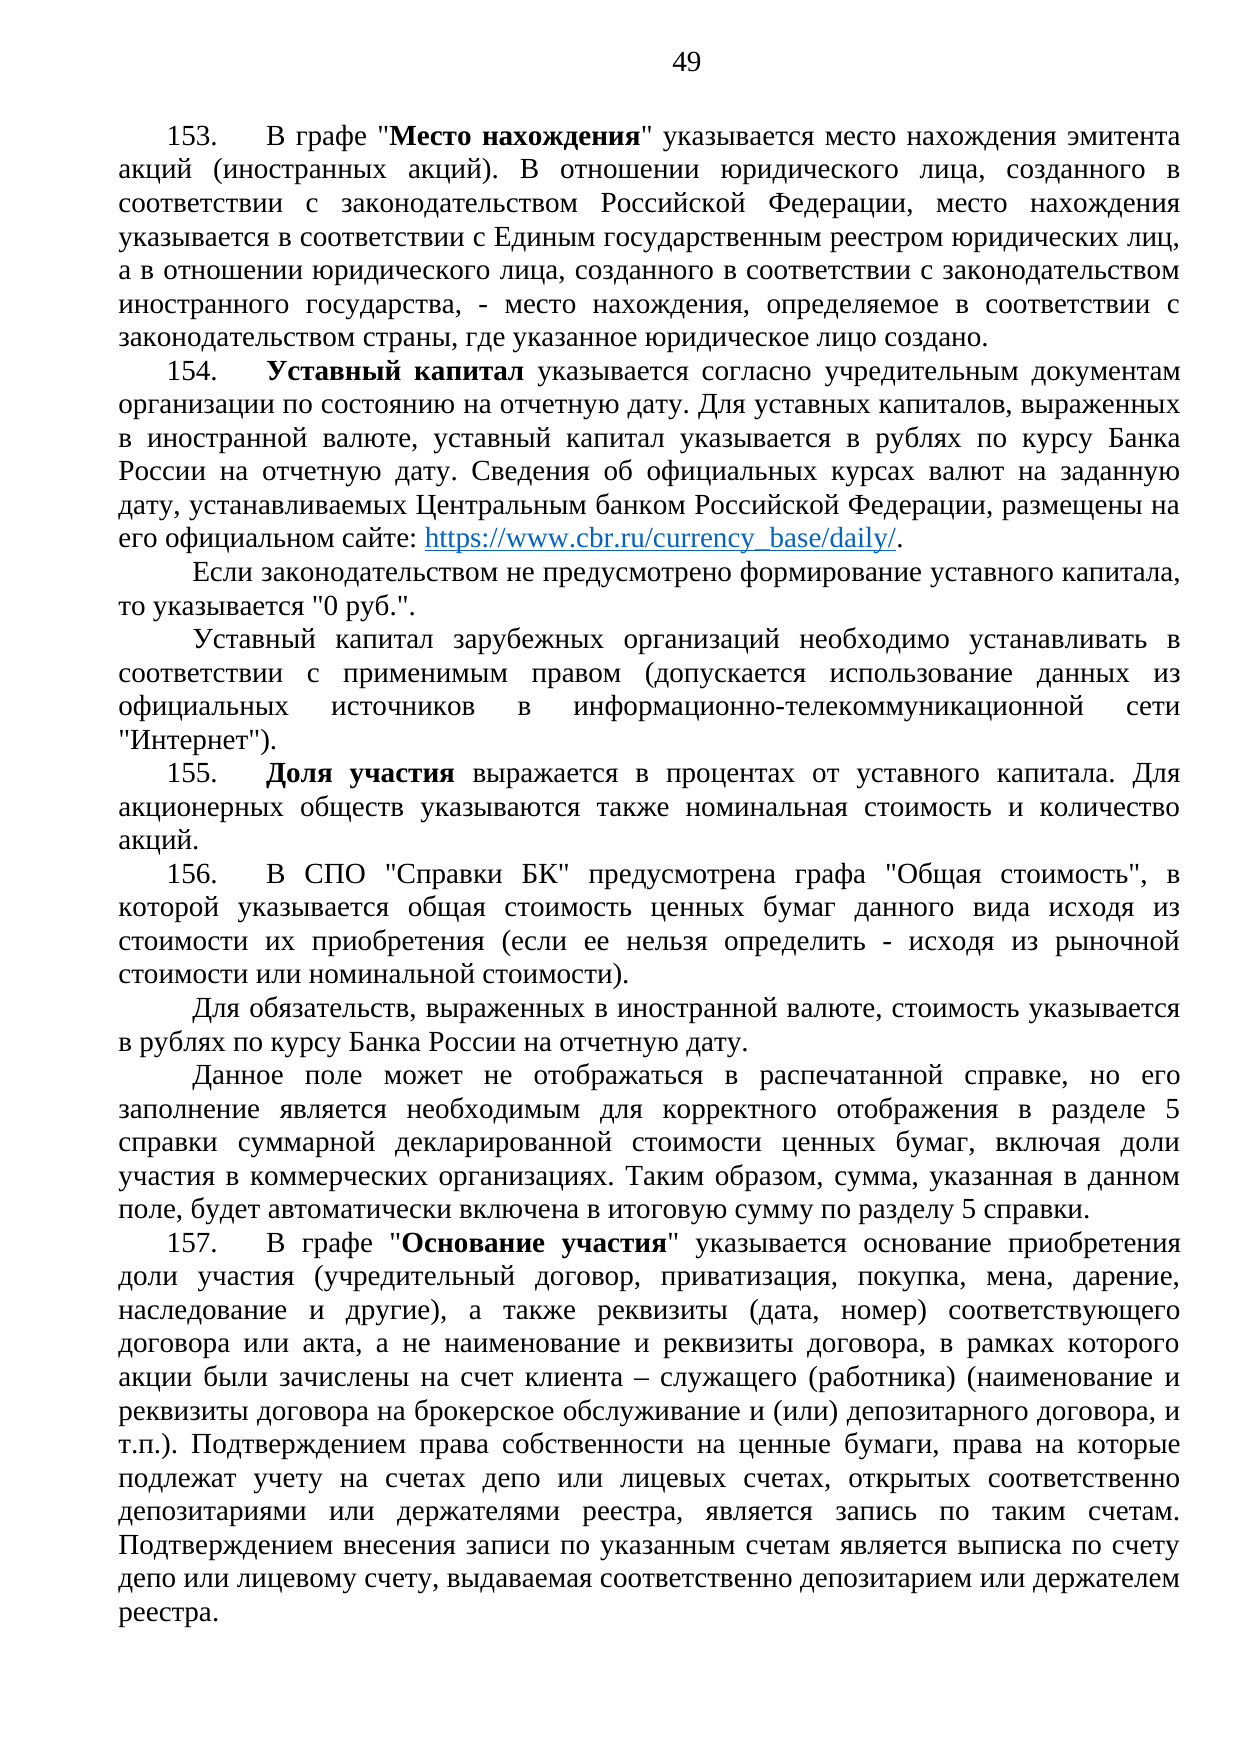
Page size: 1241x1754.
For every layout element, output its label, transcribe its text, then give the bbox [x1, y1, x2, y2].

list В графе "Основание участия" указывается основание приобретения доли участия (учредительный договор, приватизация, покупка, мена, дарение, наследование и другие), а также реквизиты (дата, номер) соответствующего договора или акта, а не наименование и реквизиты договора, в рамках которого акции были зачислены на счет клиента – служащего (работника) (наименование и реквизиты договора на брокерское обслуживание и (или) депозитарного договора, и т.п.). Подтверждением права собственности на ценные бумаги, права на которые подлежат учету на счетах депо или лицевых счетах, открытых соответственно депозитариями или держателями реестра, является запись по таким счетам. Подтверждением внесения записи по указанным счетам является выписка по счету депо или лицевому счету, выдаваемая соответственно депозитарием или держателем реестра. [118, 1225, 1181, 1627]
list В графе "Место нахождения" указывается место нахождения эмитента акций (иностранных акций). В отношении юридического лица, созданного в соответствии с законодательством Российской Федерации, место нахождения указывается в соответствии с Единым государственным реестром юридических лиц, а в отношении юридического лица, созданного в соответствии с законодательством иностранного государства, - место нахождения, определяемое в соответствии с законодательством страны, где указанное юридическое лицо создано. [118, 118, 1181, 353]
list Данное поле может не отображаться в распечатанной справке, но его заполнение является необходимым для корректного отображения в разделе 5 справки суммарной декларированной стоимости ценных бумаг, включая доли участия в коммерческих организациях. Таким образом, сумма, указанная в данном поле, будет автоматически включена в итоговую сумму по разделу 5 справки. [118, 1057, 1181, 1225]
list В СПО "Справки БК" предусмотрена графа "Общая стоимость", в которой указывается общая стоимость ценных бумаг данного вида исходя из стоимости их приобретения (если ее нельзя определить - исходя из рыночной стоимости или номинальной стоимости). [118, 856, 1181, 990]
list Уставный капитал указывается согласно учредительным документам организации по состоянию на отчетную дату. Для уставных капиталов, выраженных в иностранной валюте, уставный капитал указывается в рублях по курсу Банка России на отчетную дату. Сведения об официальных курсах валют на заданную дату, устанавливаемых Центральным банком Российской Федерации, размещены на его официальном сайте: https://www.cbr.ru/currency_base/daily/. [118, 353, 1181, 554]
list Если законодательством не предусмотрено формирование уставного капитала, то указывается "0 руб.". [118, 554, 1181, 621]
list Доля участия выражается в процентах от уставного капитала. Для акционерных обществ указываются также номинальная стоимость и количество акций. [118, 755, 1181, 856]
list Для обязательств, выраженных в иностранной валюте, стоимость указывается в рублях по курсу Банка России на отчетную дату. [118, 990, 1181, 1057]
list Уставный капитал зарубежных организаций необходимо устанавливать в соответствии с применимым правом (допускается использование данных из официальных источников в информационно-телекоммуникационной сети "Интернет"). [118, 621, 1181, 755]
